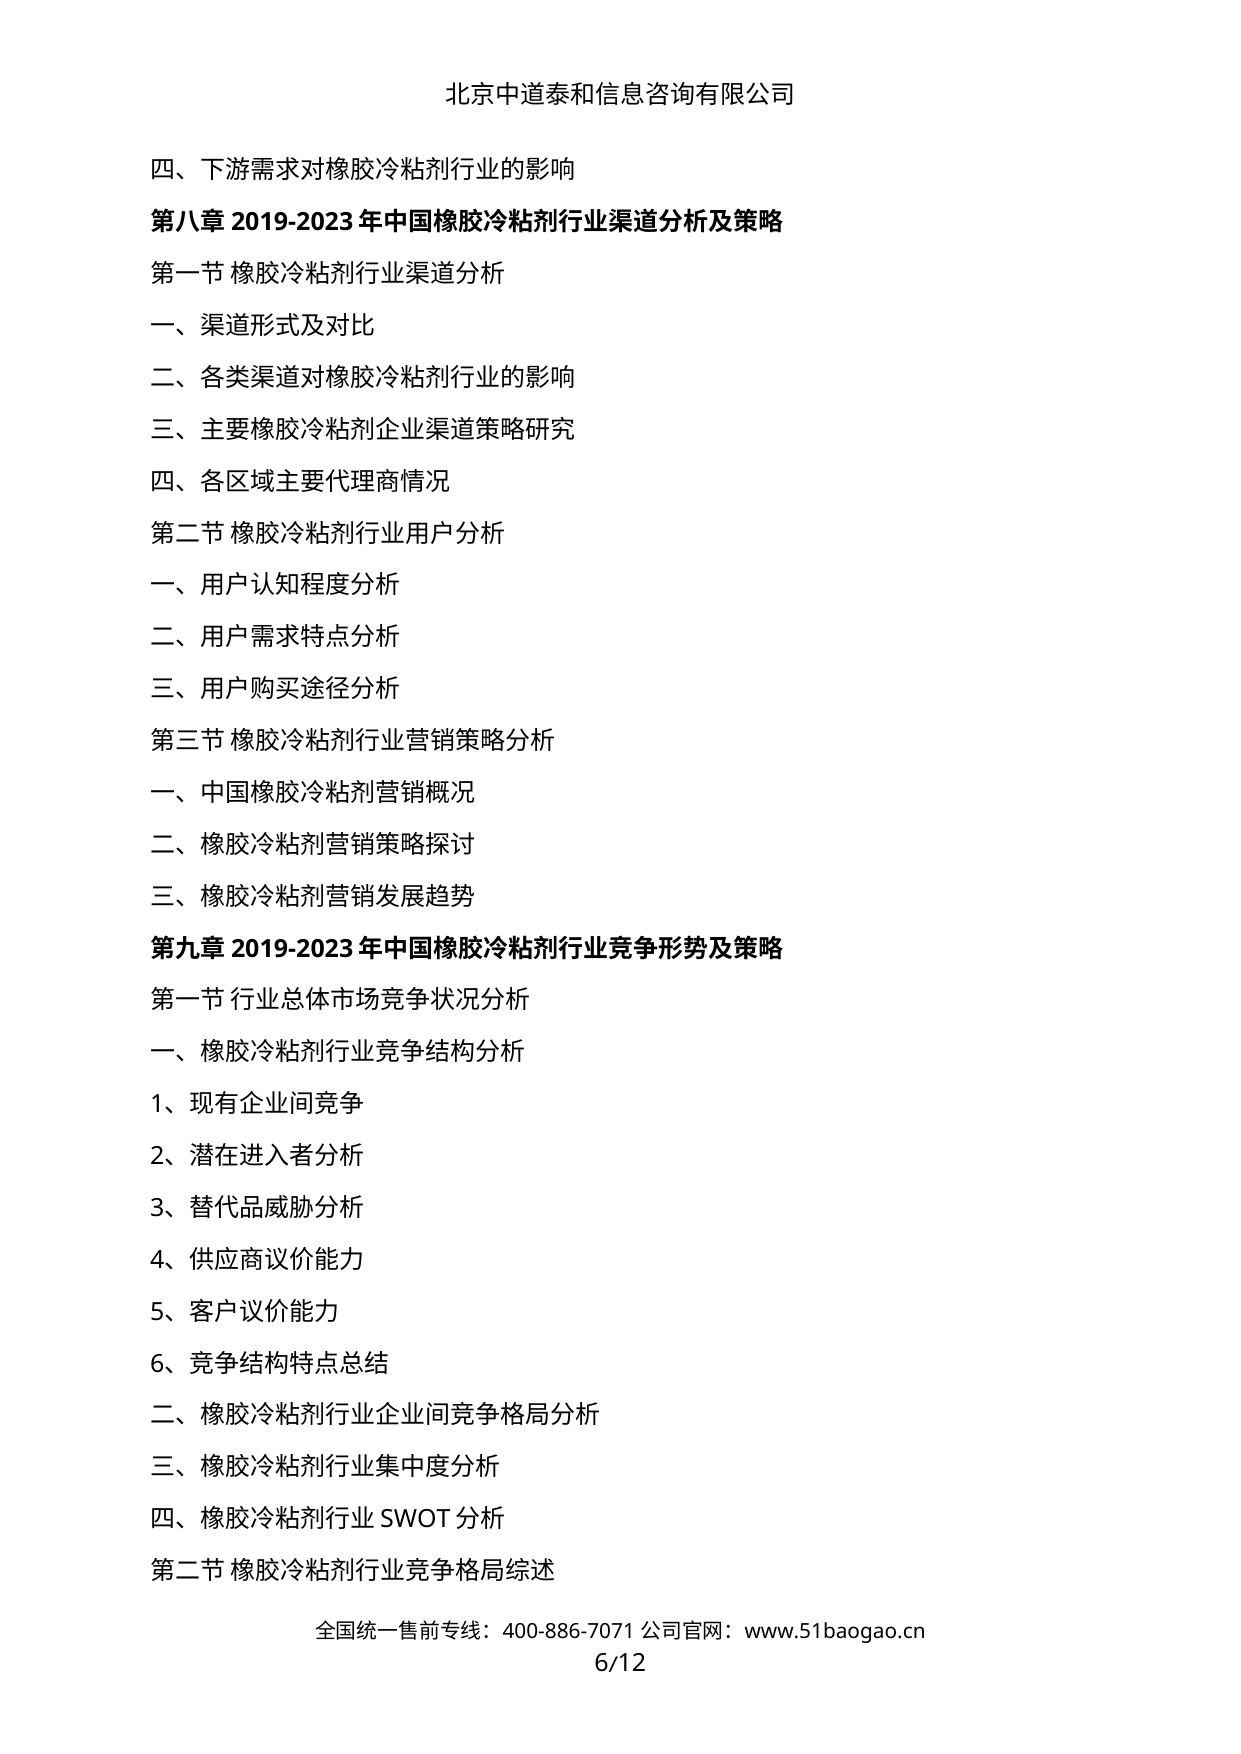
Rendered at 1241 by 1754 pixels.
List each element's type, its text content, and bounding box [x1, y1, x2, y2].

text 四、各区域主要代理商情况 [150, 461, 1090, 497]
text 6、竞争结构特点总结 [150, 1343, 1090, 1379]
text 三、主要橡胶冷粘剂企业渠道策略研究 [150, 409, 1090, 446]
text 一、中国橡胶冷粘剂营销概况 [150, 772, 1090, 809]
text 四、橡胶冷粘剂行业SWOT分析 [150, 1499, 1090, 1535]
text 第八章 2019-2023年中国橡胶冷粘剂行业渠道分析及策略 [150, 202, 1090, 238]
text 第九章 2019-2023年中国橡胶冷粘剂行业竞争形势及策略 [150, 928, 1090, 964]
text 二、各类渠道对橡胶冷粘剂行业的影响 [150, 357, 1090, 394]
text 三、橡胶冷粘剂营销发展趋势 [150, 876, 1090, 912]
text 三、橡胶冷粘剂行业集中度分析 [150, 1447, 1090, 1483]
text 5、客户议价能力 [150, 1291, 1090, 1327]
text 第一节 行业总体市场竞争状况分析 [150, 980, 1090, 1016]
text 二、橡胶冷粘剂营销策略探讨 [150, 824, 1090, 861]
text 二、橡胶冷粘剂行业企业间竞争格局分析 [150, 1395, 1090, 1431]
text 二、用户需求特点分析 [150, 617, 1090, 653]
text 一、用户认知程度分析 [150, 565, 1090, 601]
text 第一节 橡胶冷粘剂行业渠道分析 [150, 254, 1090, 290]
text 一、渠道形式及对比 [150, 306, 1090, 342]
text 2、潜在进入者分析 [150, 1136, 1090, 1172]
text 三、用户购买途径分析 [150, 669, 1090, 705]
text 1、现有企业间竞争 [150, 1084, 1090, 1120]
text 第三节 橡胶冷粘剂行业营销策略分析 [150, 721, 1090, 757]
text 4、供应商议价能力 [150, 1239, 1090, 1276]
text 3、替代品威胁分析 [150, 1187, 1090, 1224]
text 一、橡胶冷粘剂行业竞争结构分析 [150, 1032, 1090, 1068]
text 四、下游需求对橡胶冷粘剂行业的影响 [150, 150, 1090, 186]
text 第二节 橡胶冷粘剂行业竞争格局综述 [150, 1551, 1090, 1587]
text 第二节 橡胶冷粘剂行业用户分析 [150, 513, 1090, 549]
